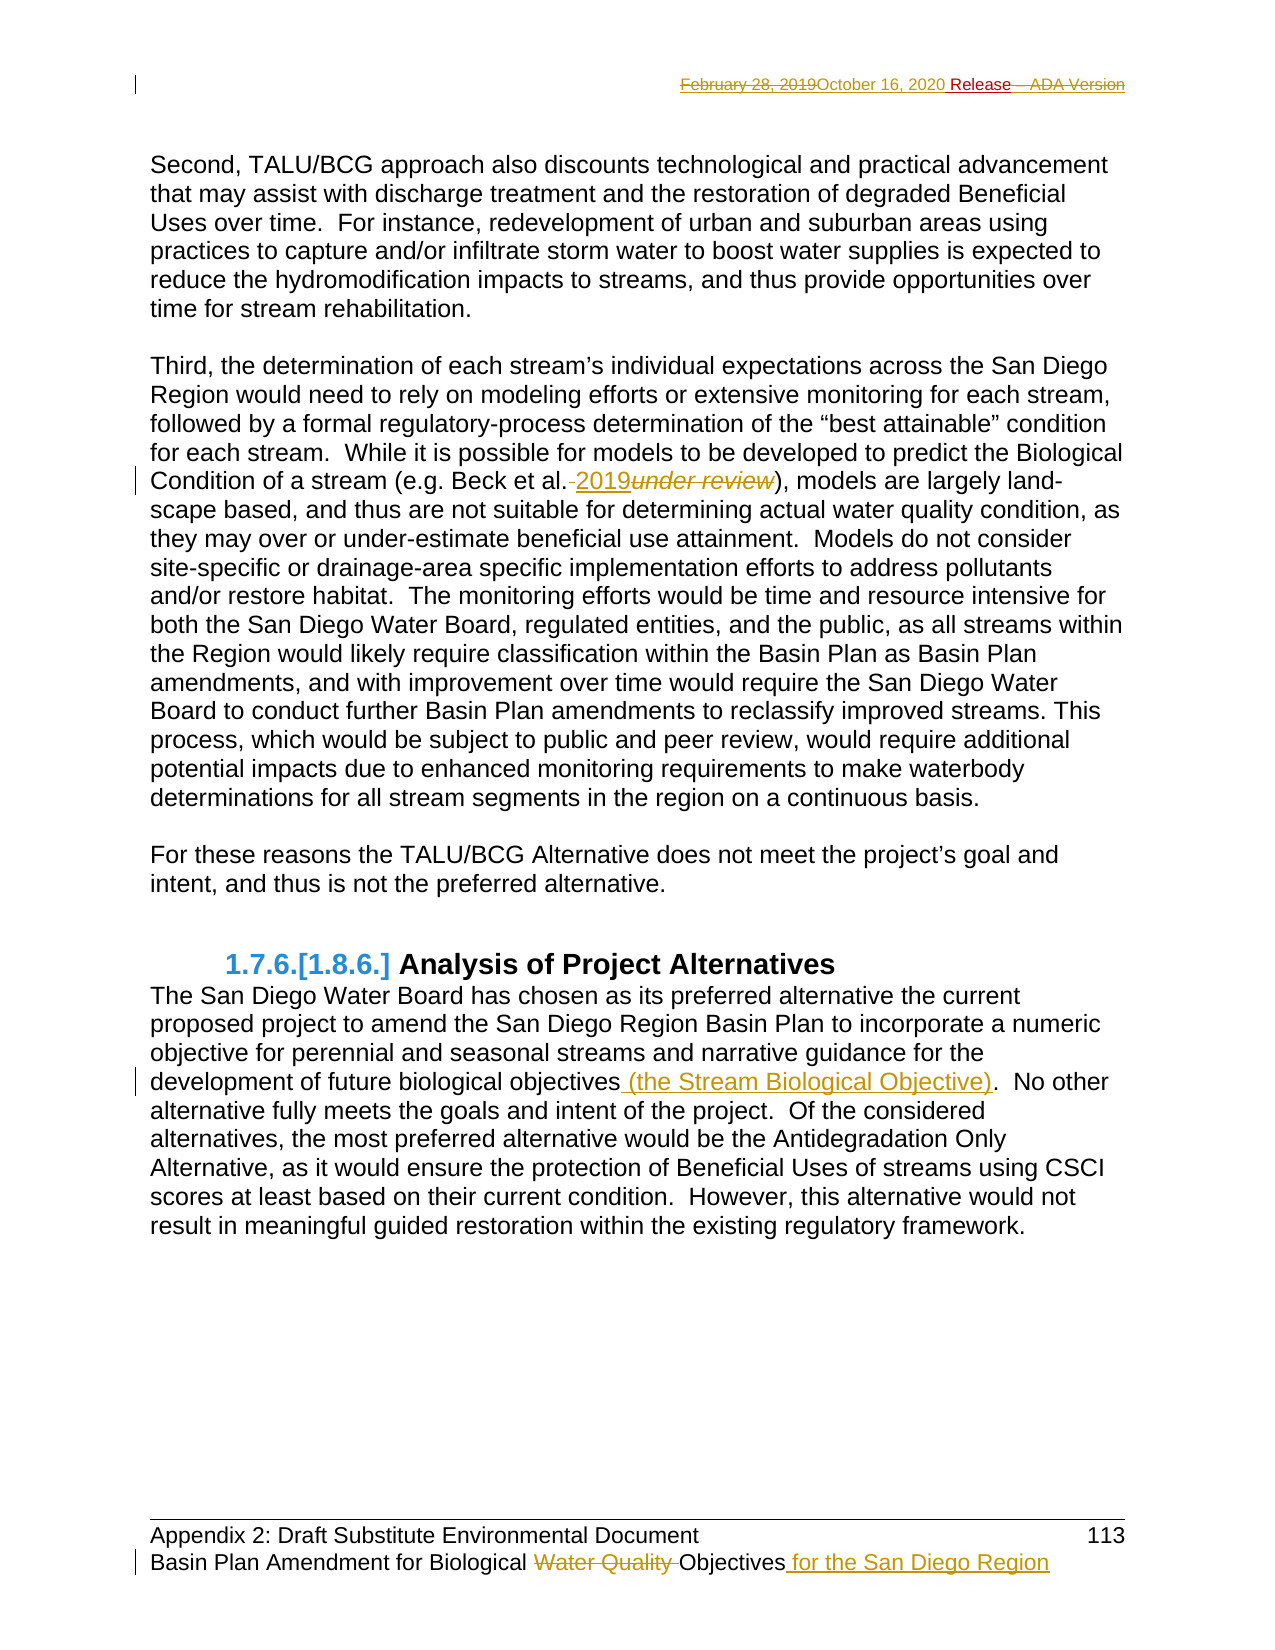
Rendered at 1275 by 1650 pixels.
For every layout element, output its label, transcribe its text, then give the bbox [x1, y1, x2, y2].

text Second, TALU/BCG approach also discounts technological and practical advancement that may assist with discharge treatment and the restoration of degraded Beneficial Uses over time. For instance, redevelopment of urban and suburban areas using practices to capture and/or infiltrate storm water to boost water supplies is expected to reduce the hydromodification impacts to streams, and thus provide opportunities over time for stream rehabilitation. [150, 150, 1125, 322]
subtitle Analysis of Project Alternatives [225, 947, 1125, 981]
text Third, the determination of each stream’s individual expectations across the San Diego Region would need to rely on modeling efforts or extensive monitoring for each stream, followed by a formal regulatory-process determination of the “best attainable” condition for each stream. While it is possible for models to be developed to predict the Biological Condition of a stream (e.g. Beck et al.), models are largely land-scape based, and thus are not suitable for determining actual water quality condition, as they may over or under-estimate beneficial use attainment. Models do not consider site-specific or drainage-area specific implementation efforts to address pollutants and/or restore habitat. The monitoring efforts would be time and resource intensive for both the San Diego Water Board, regulated entities, and the public, as all streams within the Region would likely require classification within the Basin Plan as Basin Plan amendments, and with improvement over time would require the San Diego Water Board to conduct further Basin Plan amendments to reclassify improved streams. This process, which would be subject to public and peer review, would require additional potential impacts due to enhanced monitoring requirements to make waterbody determinations for all stream segments in the region on a continuous basis. [150, 351, 1125, 811]
text The San Diego Water Board has chosen as its preferred alternative the current proposed project to amend the San Diego Region Basin Plan to incorporate a numeric objective for perennial and seasonal streams and narrative guidance for the development of future biological objectives. No other alternative fully meets the goals and intent of the project. Of the considered alternatives, the most preferred alternative would be the Antidegradation Only Alternative, as it would ensure the protection of Beneficial Uses of streams using CSCI scores at least based on their current condition. However, this alternative would not result in meaningful guided restoration within the existing regulatory framework. [150, 981, 1125, 1239]
text For these reasons the TALU/BCG Alternative does not meet the project’s goal and intent, and thus is not the preferred alternative. [150, 840, 1125, 897]
